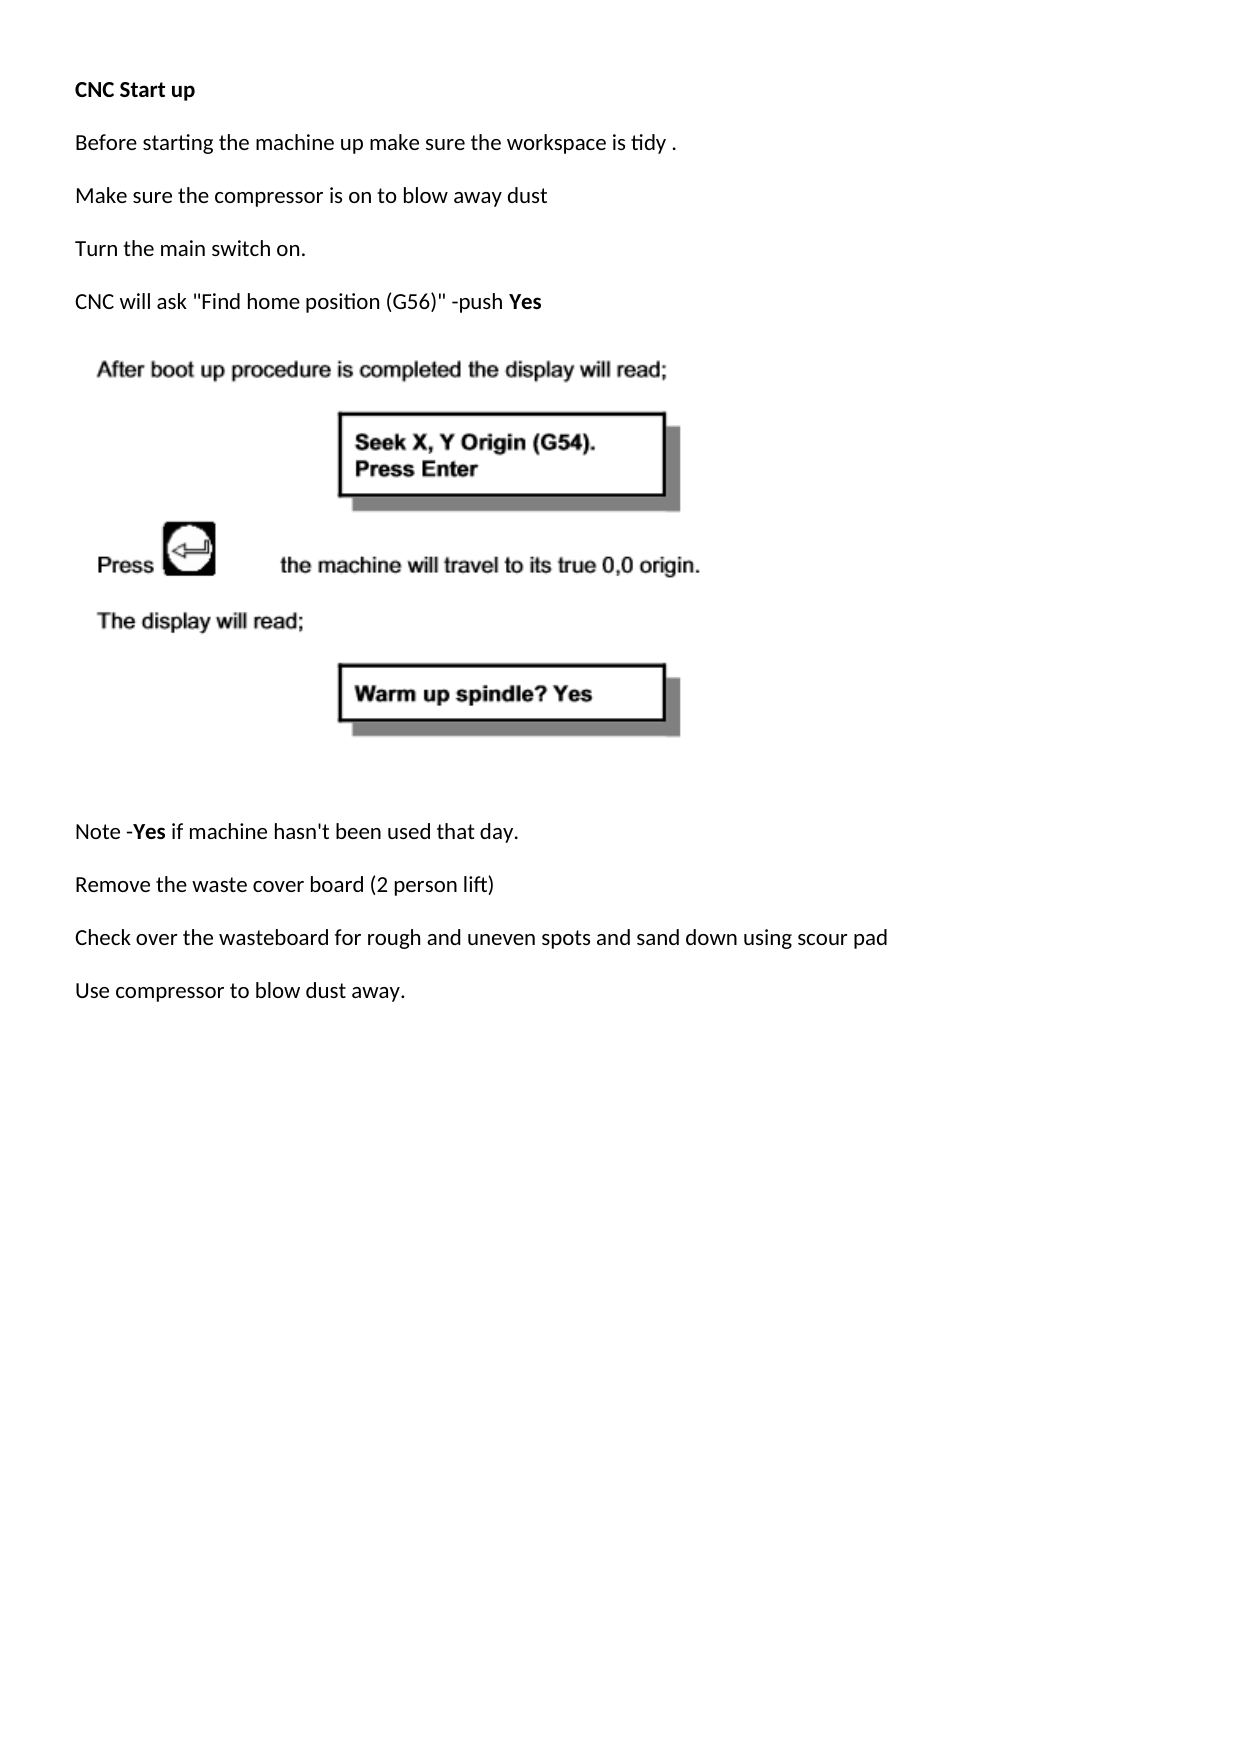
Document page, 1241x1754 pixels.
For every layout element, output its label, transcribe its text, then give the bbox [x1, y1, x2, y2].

picture [75, 340, 769, 744]
text Turn the main switch on. [75, 234, 1165, 262]
text Make sure the compressor is on to blow away dust [75, 181, 1165, 209]
text Before starting the machine up make sure the workspace is tidy . [75, 128, 1165, 156]
text CNC Start up [75, 75, 1165, 103]
text Remove the waste cover board (2 person lift) [75, 870, 1165, 898]
text Check over the wasteboard for rough and uneven spots and sand down using scour pad [75, 923, 1165, 951]
text Note -Yes if machine hasn't been used that day. [75, 817, 1165, 845]
text CNC will ask "Find home position (G56)" -push Yes [75, 287, 1165, 315]
text Use compressor to blow dust away. [75, 976, 1165, 1004]
